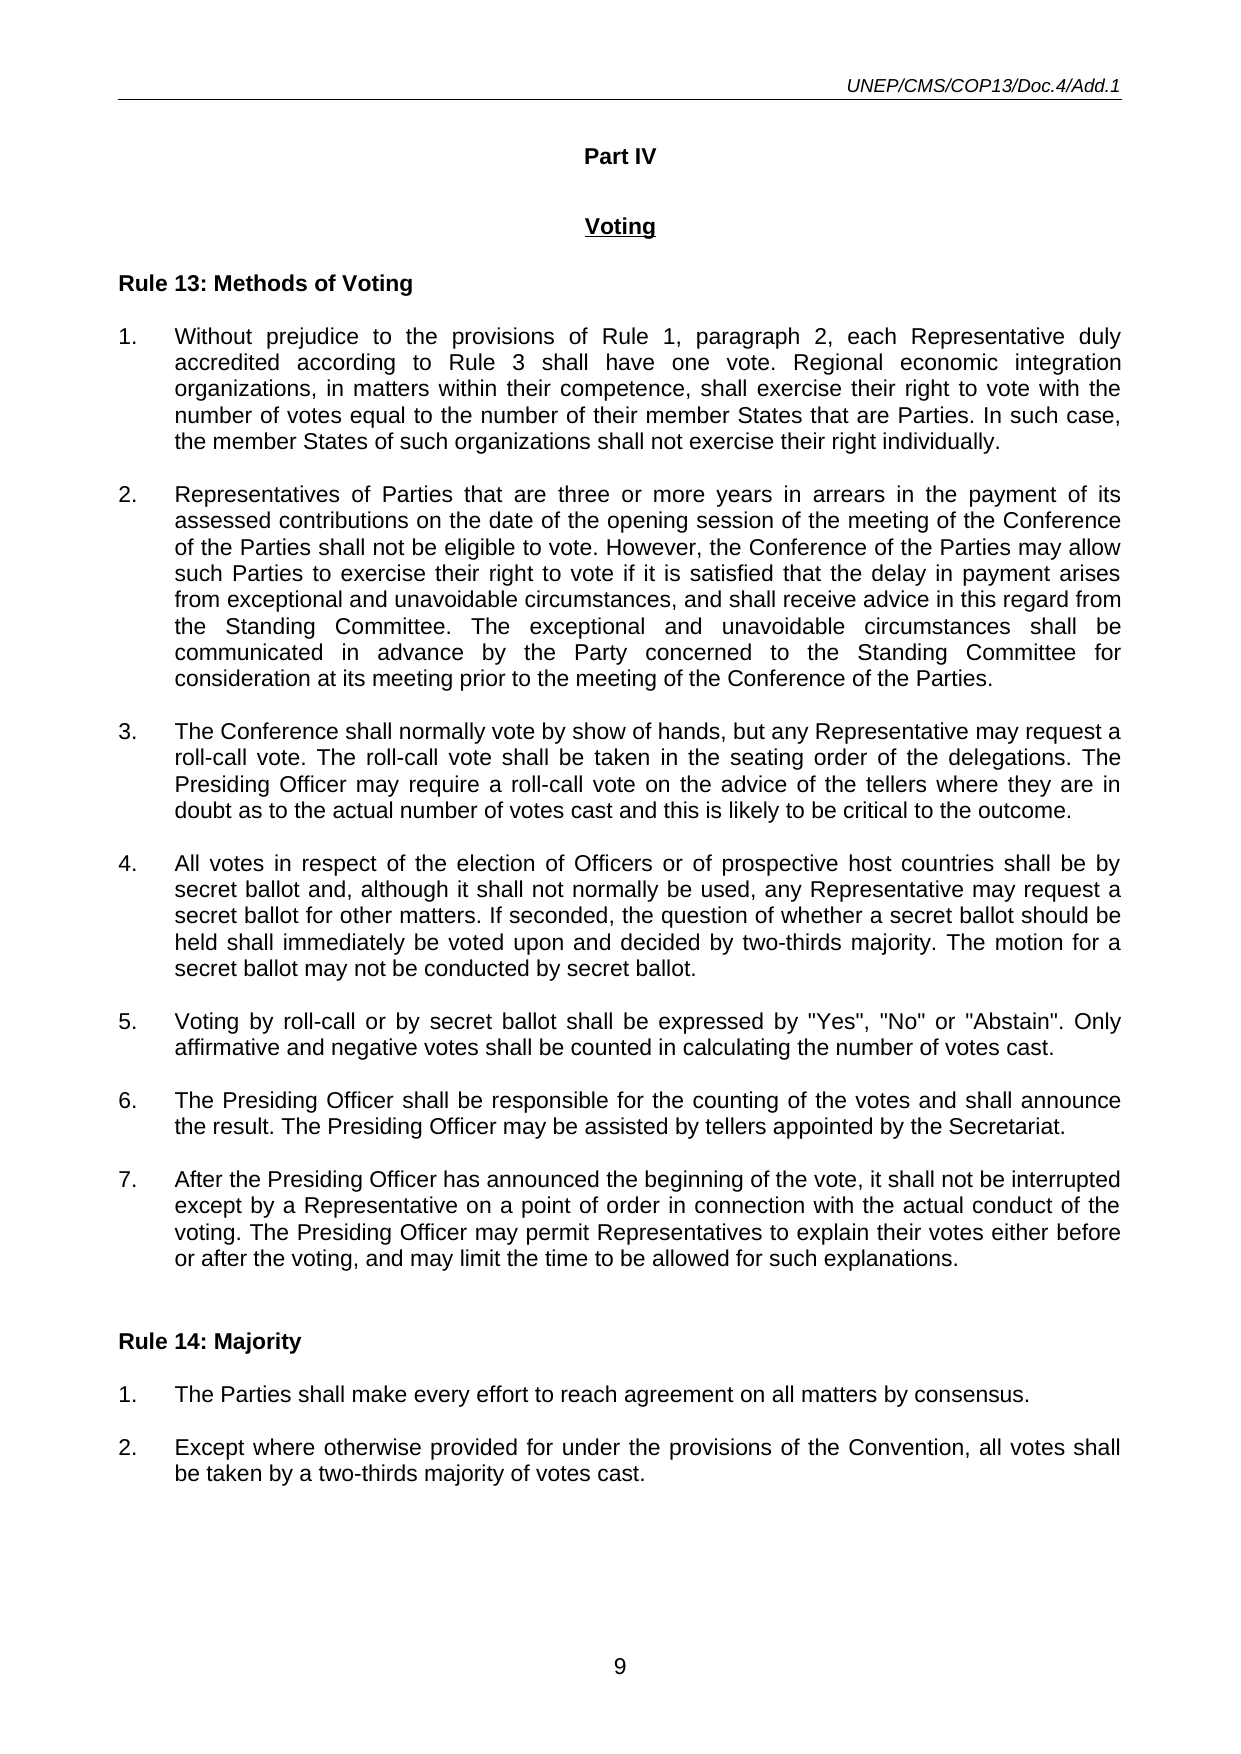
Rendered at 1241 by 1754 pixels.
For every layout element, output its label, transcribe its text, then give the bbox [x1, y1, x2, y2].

text Voting [118, 213, 1122, 239]
text Part IV [118, 143, 1122, 169]
list Representatives of Parties that are three or more years in arrears in the payment of its assessed contributions on the date of the opening session of the meeting of the Conference of the Parties shall not be eligible to vote. However, the Conference of the Parties may allow such Parties to exercise their right to vote if it is satisfied that the delay in payment arises from exceptional and unavoidable circumstances, and shall receive advice in this regard from the Standing Committee. The exceptional and unavoidable circumstances shall be communicated in advance by the Party concerned to the Standing Committee for consideration at its meeting prior to the meeting of the Conference of the Parties. [118, 481, 1122, 692]
list Voting by roll-call or by secret ballot shall be expressed by "Yes", "No" or "Abstain". Only affirmative and negative votes shall be counted in calculating the number of votes cast. [118, 1008, 1122, 1061]
text Rule 14: Majority [118, 1328, 1122, 1355]
list The Parties shall make every effort to reach agreement on all matters by consensus. [118, 1381, 1122, 1407]
list After the Presiding Officer has announced the beginning of the vote, it shall not be interrupted except by a Representative on a point of order in connection with the actual conduct of the voting. The Presiding Officer may permit Representatives to explain their votes either before or after the voting, and may limit the time to be allowed for such explanations. [118, 1166, 1122, 1271]
list Without prejudice to the provisions of Rule 1, paragraph 2, each Representative duly accredited according to Rule 3 shall have one vote. Regional economic integration organizations, in matters within their competence, shall exercise their right to vote with the number of votes equal to the number of their member States that are Parties. In such case, the member States of such organizations shall not exercise their right individually. [118, 323, 1122, 454]
list The Presiding Officer shall be responsible for the counting of the votes and shall announce the result. The Presiding Officer may be assisted by tellers appointed by the Secretariat. [118, 1087, 1122, 1140]
list Except where otherwise provided for under the provisions of the Convention, all votes shall be taken by a two-thirds majority of votes cast. [118, 1434, 1122, 1486]
list All votes in respect of the election of Officers or of prospective host countries shall be by secret ballot and, although it shall not normally be used, any Representative may request a secret ballot for other matters. If seconded, the question of whether a secret ballot should be held shall immediately be voted upon and decided by two-thirds majority. The motion for a secret ballot may not be conducted by secret ballot. [118, 850, 1122, 982]
text Rule 13: Methods of Voting [118, 270, 1122, 296]
list The Conference shall normally vote by show of hands, but any Representative may request a roll-call vote. The roll-call vote shall be taken in the seating order of the delegations. The Presiding Officer may require a roll-call vote on the advice of the tellers where they are in doubt as to the actual number of votes cast and this is likely to be critical to the outcome. [118, 718, 1122, 823]
